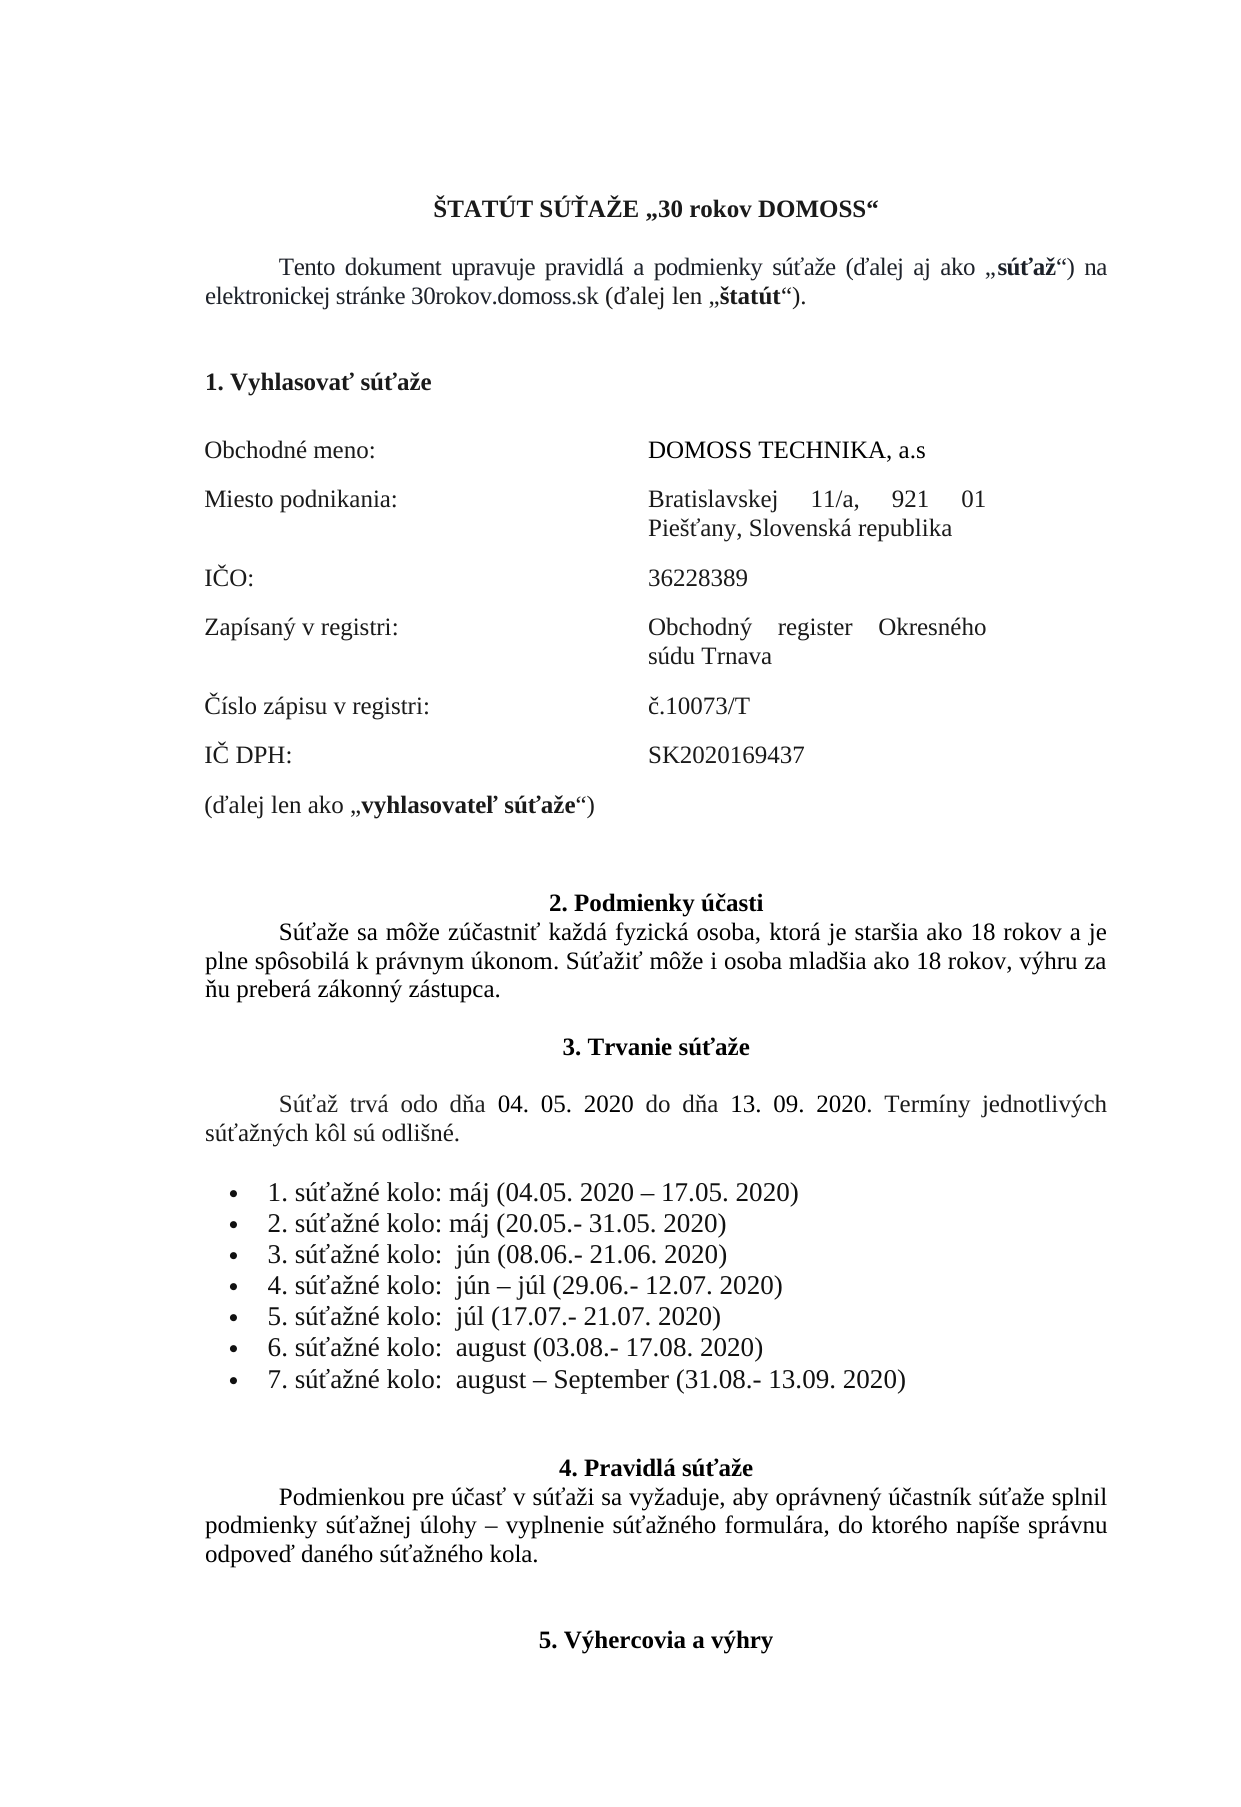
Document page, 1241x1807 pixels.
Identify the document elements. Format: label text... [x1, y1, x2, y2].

table_cell Číslo zápisu v registri: [194, 680, 637, 730]
table_cell 36228389 [638, 553, 997, 602]
table_cell SK2020169437 [638, 730, 997, 779]
text Súťaže sa môže zúčastniť každá fyzická osoba, ktorá je staršia ako 18 rokov a je plne spôsobilá k právnym úkonom. Súťažiť môže i osoba mladšia ako 18 rokov, výhru za ňu preberá zákonný zástupca. [205, 917, 1107, 1003]
list 4. súťažné kolo: jún – júl (29.06.- 12.07. 2020) [230, 1269, 1107, 1300]
text 5. Výhercovia a výhry [205, 1626, 1107, 1654]
table_cell Miesto podnikania: [194, 474, 637, 552]
table_cell Obchodný register Okresného súdu Trnava [638, 602, 997, 680]
text 3. Trvanie súťaže [205, 1032, 1107, 1061]
table_cell č.10073/T [638, 680, 997, 730]
text Tento dokument upravuje pravidlá a podmienky súťaže (ďalej aj ako „súťaž“) na elektronickej stránke 30rokov.domoss.sk (ďalej len „štatút“). [205, 252, 1107, 309]
table_cell Bratislavskej 11/a, 921 01 Piešťany, Slovenská republika [638, 474, 997, 552]
table_cell IČO: [194, 553, 637, 602]
table_cell (ďalej len ako „vyhlasovateľ súťaže“) [194, 780, 997, 858]
text ŠTATÚT SÚŤAŽE „30 rokov DOMOSS“ [205, 194, 1107, 223]
text 2. Podmienky účasti [205, 888, 1107, 917]
text 4. Pravidlá súťaže [205, 1453, 1107, 1482]
list 6. súťažné kolo: august (03.08.- 17.08. 2020) [230, 1332, 1107, 1363]
table_cell IČ DPH: [194, 730, 637, 779]
list 5. súťažné kolo: júl (17.07.- 21.07. 2020) [230, 1300, 1107, 1332]
text Podmienkou pre účasť v súťaži sa vyžaduje, aby oprávnený účastník súťaže splnil podmienky súťažnej úlohy – vyplnenie súťažného formulára, do ktorého napíše správnu odpoveď daného súťažného kola. [205, 1482, 1107, 1568]
list 2. súťažné kolo: máj (20.05.- 31.05. 2020) [230, 1207, 1107, 1238]
table_header Obchodné meno: [194, 425, 637, 474]
list 3. súťažné kolo: jún (08.06.- 21.06. 2020) [230, 1238, 1107, 1269]
table_header DOMOSS TECHNIKA, a.s [638, 425, 997, 474]
text 1. Vyhlasovať súťaže [205, 367, 1107, 396]
table_cell Zapísaný v registri: [194, 602, 637, 680]
list 7. súťažné kolo: august – September (31.08.- 13.09. 2020) [230, 1363, 1107, 1394]
list 1. súťažné kolo: máj (04.05. 2020 – 17.05. 2020) [230, 1176, 1107, 1207]
text Súťaž trvá odo dňa 04. 05. 2020 do dňa 13. 09. 2020. Termíny jednotlivých súťažných kôl sú odlišné. [205, 1089, 1107, 1147]
